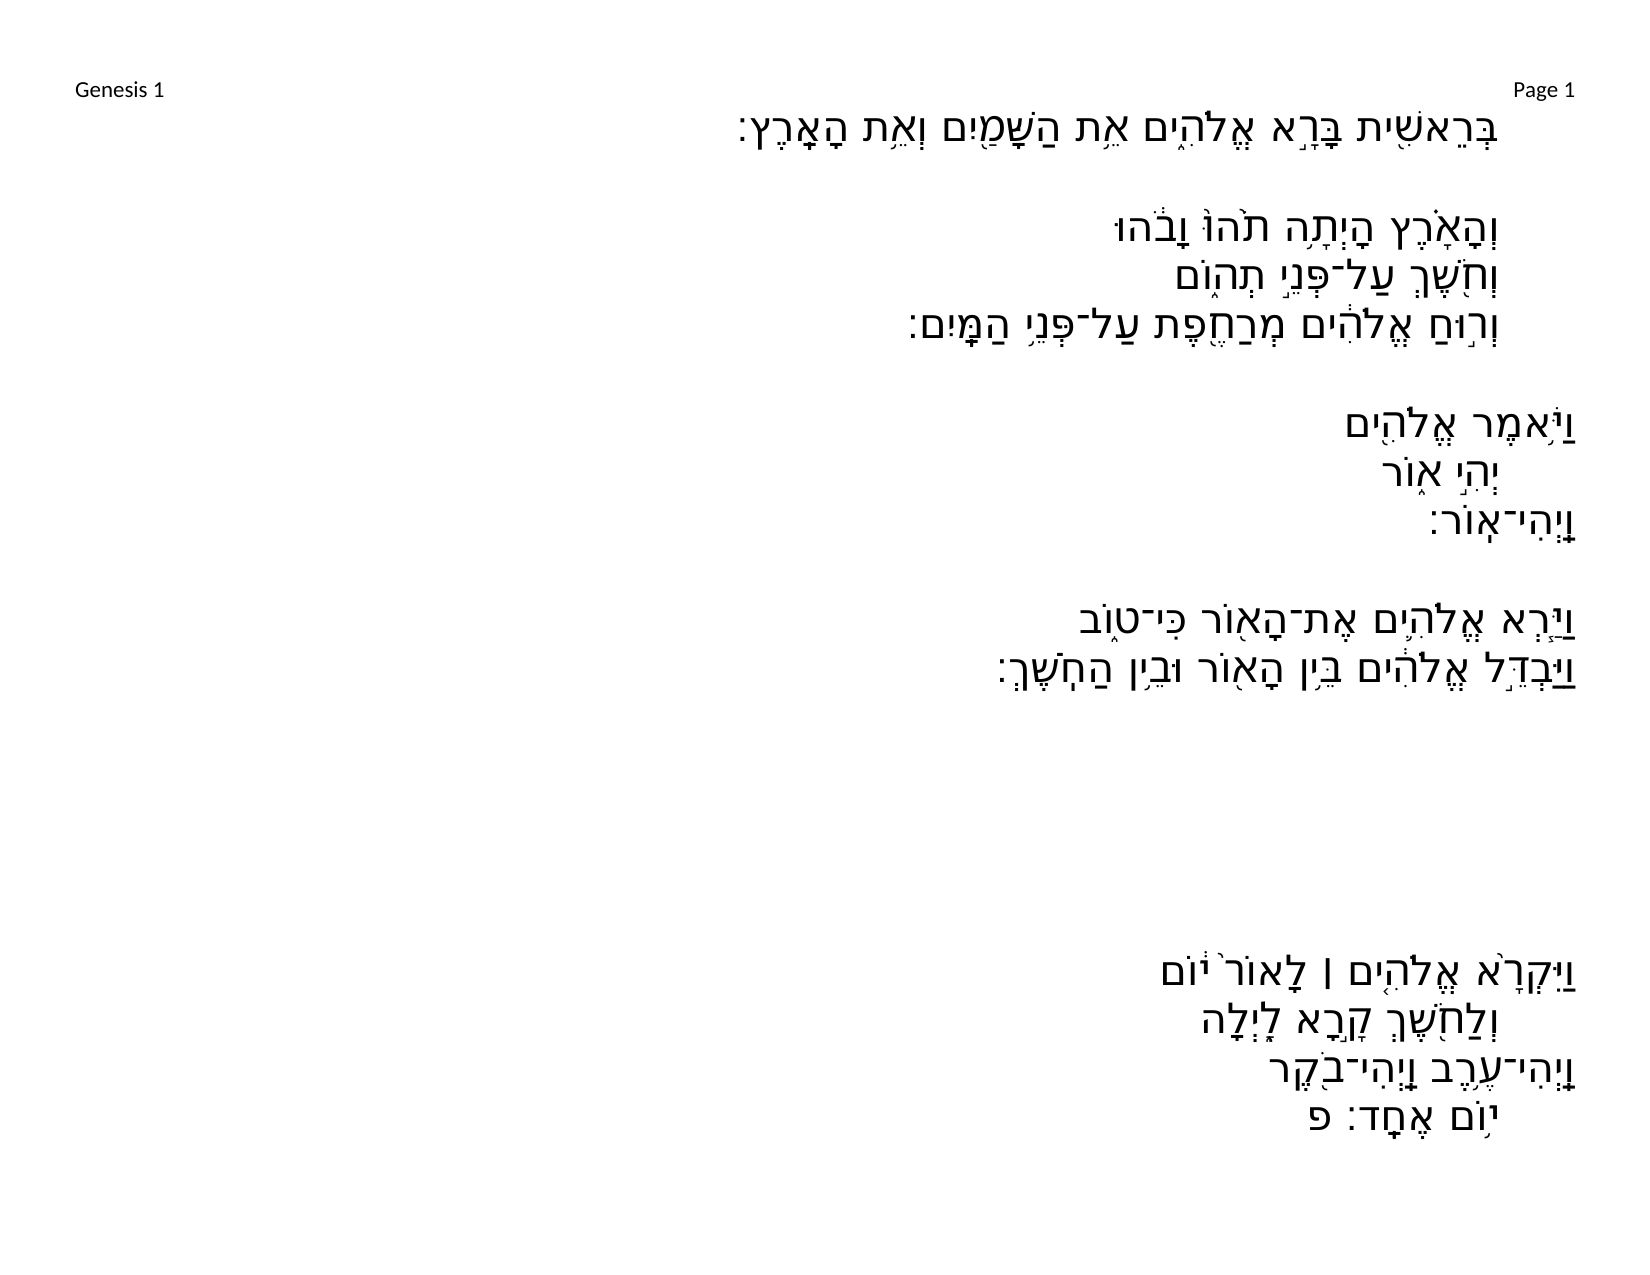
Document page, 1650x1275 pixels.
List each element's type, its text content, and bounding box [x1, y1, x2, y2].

text וְלַחֹ֖שֶׁךְ קָ֣רָא לָ֑יְלָה [75, 995, 1575, 1044]
text וַיַּבְדֵּ֣ל אֱלֹהִ֔ים בֵּ֥ין הָא֖וֹר וּבֵ֥ין הַחֹֽשֶׁךְ׃ [75, 644, 1575, 692]
text וַיֹּ֥אמֶר אֱלֹהִ֖ים [75, 399, 1575, 447]
text י֥וֹם אֶחָֽד׃ פ [75, 1092, 1575, 1141]
text יְהִ֣י א֑וֹר [75, 447, 1575, 496]
text וְחֹ֖שֶׁךְ עַל־פְּנֵ֣י תְה֑וֹם [75, 251, 1575, 299]
text וְר֣וּחַ אֱלֹהִ֔ים מְרַחֶ֖פֶת עַל־פְּנֵ֥י הַמָּֽיִם׃ [75, 299, 1575, 348]
text וַיִּקְרָ֨א אֱלֹהִ֤ים ׀ לָאוֹר֙ י֔וֹם [75, 947, 1575, 995]
text וְהָאָ֗רֶץ הָיְתָ֥ה תֹ֙הוּ֙ וָבֹ֔הוּ [75, 202, 1575, 251]
text וַֽיְהִי־עֶ֥רֶב וַֽיְהִי־בֹ֖קֶר [75, 1044, 1575, 1092]
text וַיַּ֧רְא אֱלֹהִ֛ים אֶת־הָא֖וֹר כִּי־ט֑וֹב [75, 595, 1575, 644]
text וַֽיְהִי־אֽוֹר׃ [75, 496, 1575, 544]
text בְּרֵאשִׁ֖ית בָּרָ֣א אֱלֹהִ֑ים אֵ֥ת הַשָּׁמַ֖יִם וְאֵ֥ת הָאָֽרֶץ׃ [75, 103, 1575, 152]
